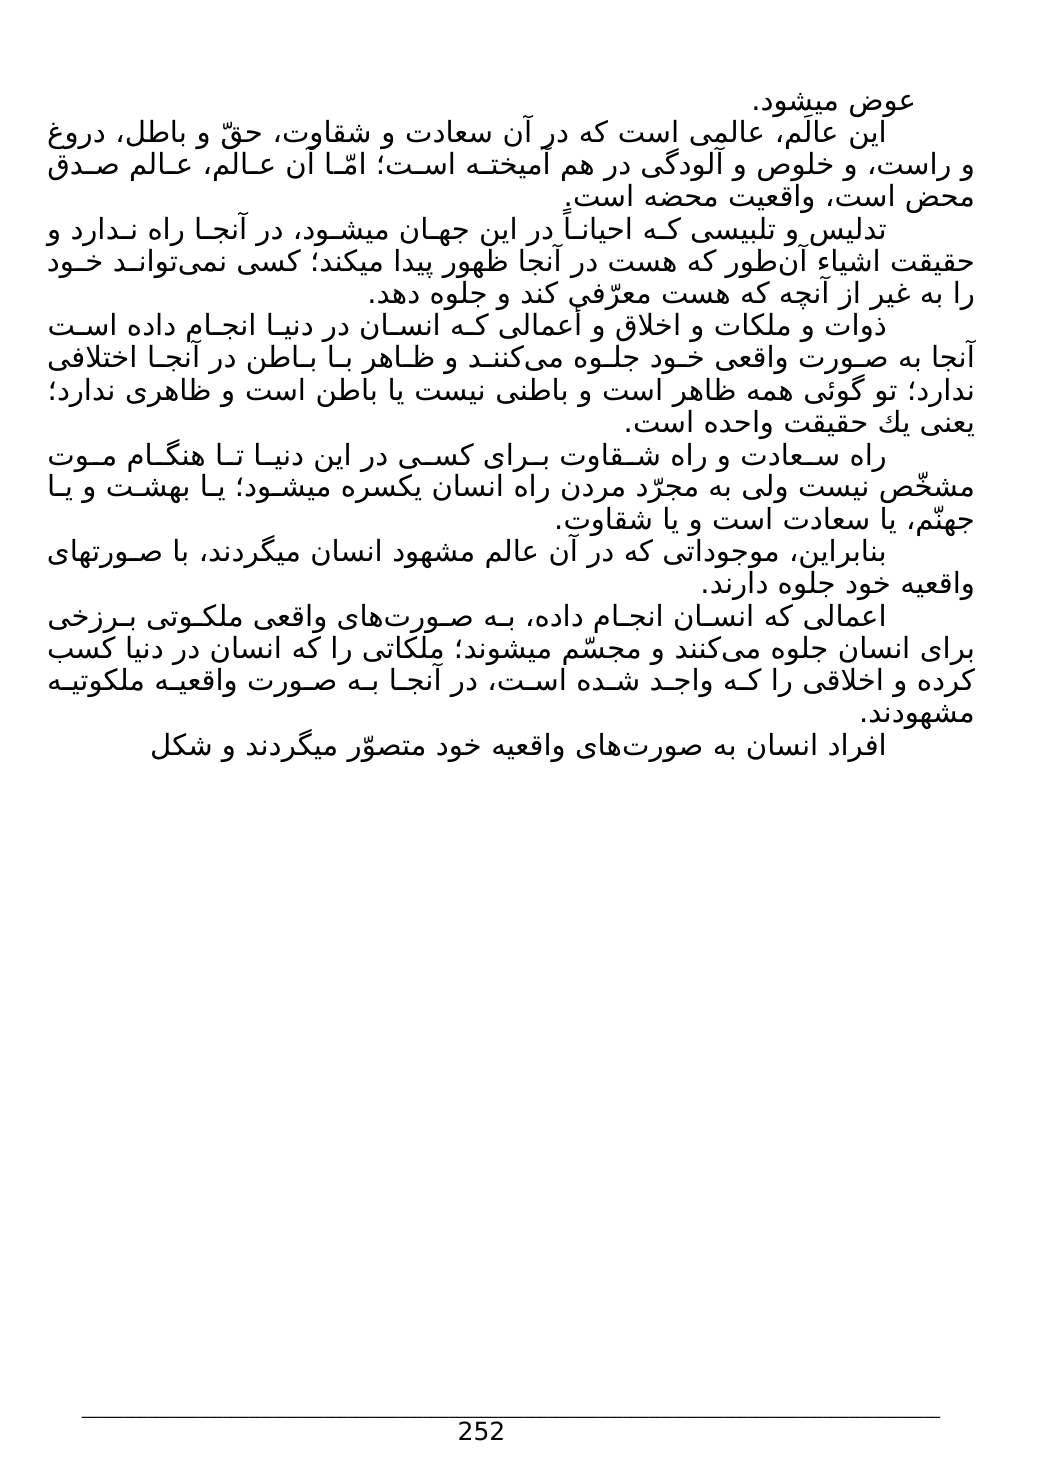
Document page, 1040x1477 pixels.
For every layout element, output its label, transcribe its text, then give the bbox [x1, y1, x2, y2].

text اعمالى كه انسان انجام داده، به صورت‌هاى واقعى ملكوتى برزخى براى انسان جلوه مى‌كنند و مجسّم میشوند؛ ملكاتى را كه انسان در دنیا كسب كرده و اخلاقى را كه واجد شده است، در آنجا به صورت واقعیه ملكوتیه مشهودند. [47, 600, 975, 729]
text راه سعادت و راه شقاوت براى كسى در این دنیا تا هنگام موت مشخّص نیست ولى به مجرّد مردن راه انسان یكسره میشود؛ یا بهشت و یا جهنّم، یا سعادت است و یا شقاوت. [47, 439, 975, 536]
text ذوات و ملكات و اخلاق و أعمالى كه انسان در دنیا انجام داده است آنجا به صورت واقعى خود جلوه مى‌كنند و ظاهر با باطن در آنجا اختلافى ندارد؛ تو گوئى همه ظاهر است و باطنى نیست یا باطن است و ظاهرى ندارد؛ یعنى یك حقیقت واحده است. [47, 310, 975, 439]
text عوض میشود. [47, 84, 975, 117]
text این عالَم، عالمى است كه در آن سعادت و شقاوت، حقّ و باطل، دروغ و راست، و خلوص و آلودگى در هم آمیخته است؛ امّا آن عالم، عالم صدق محض است، واقعیت محضه است. [47, 117, 975, 213]
text افراد انسان به صورت‌هاى واقعیه خود متصوّر میگردند و شكل‌ [47, 729, 975, 762]
text تدلیس و تلبیسى كه احیاناً در این جهان میشود، در آنجا راه ندارد و حقیقت اشیاء آن‌طور كه هست در آنجا ظهور پیدا میكند؛ كسى نمى‌تواند خود را به غیر از آنچه كه هست معرّفى كند و جلوه دهد. [47, 213, 975, 310]
text بنابراین، موجوداتى كه در آن عالم مشهود انسان میگردند، با صورتهاى واقعیه خود جلوه دارند. [47, 536, 975, 600]
